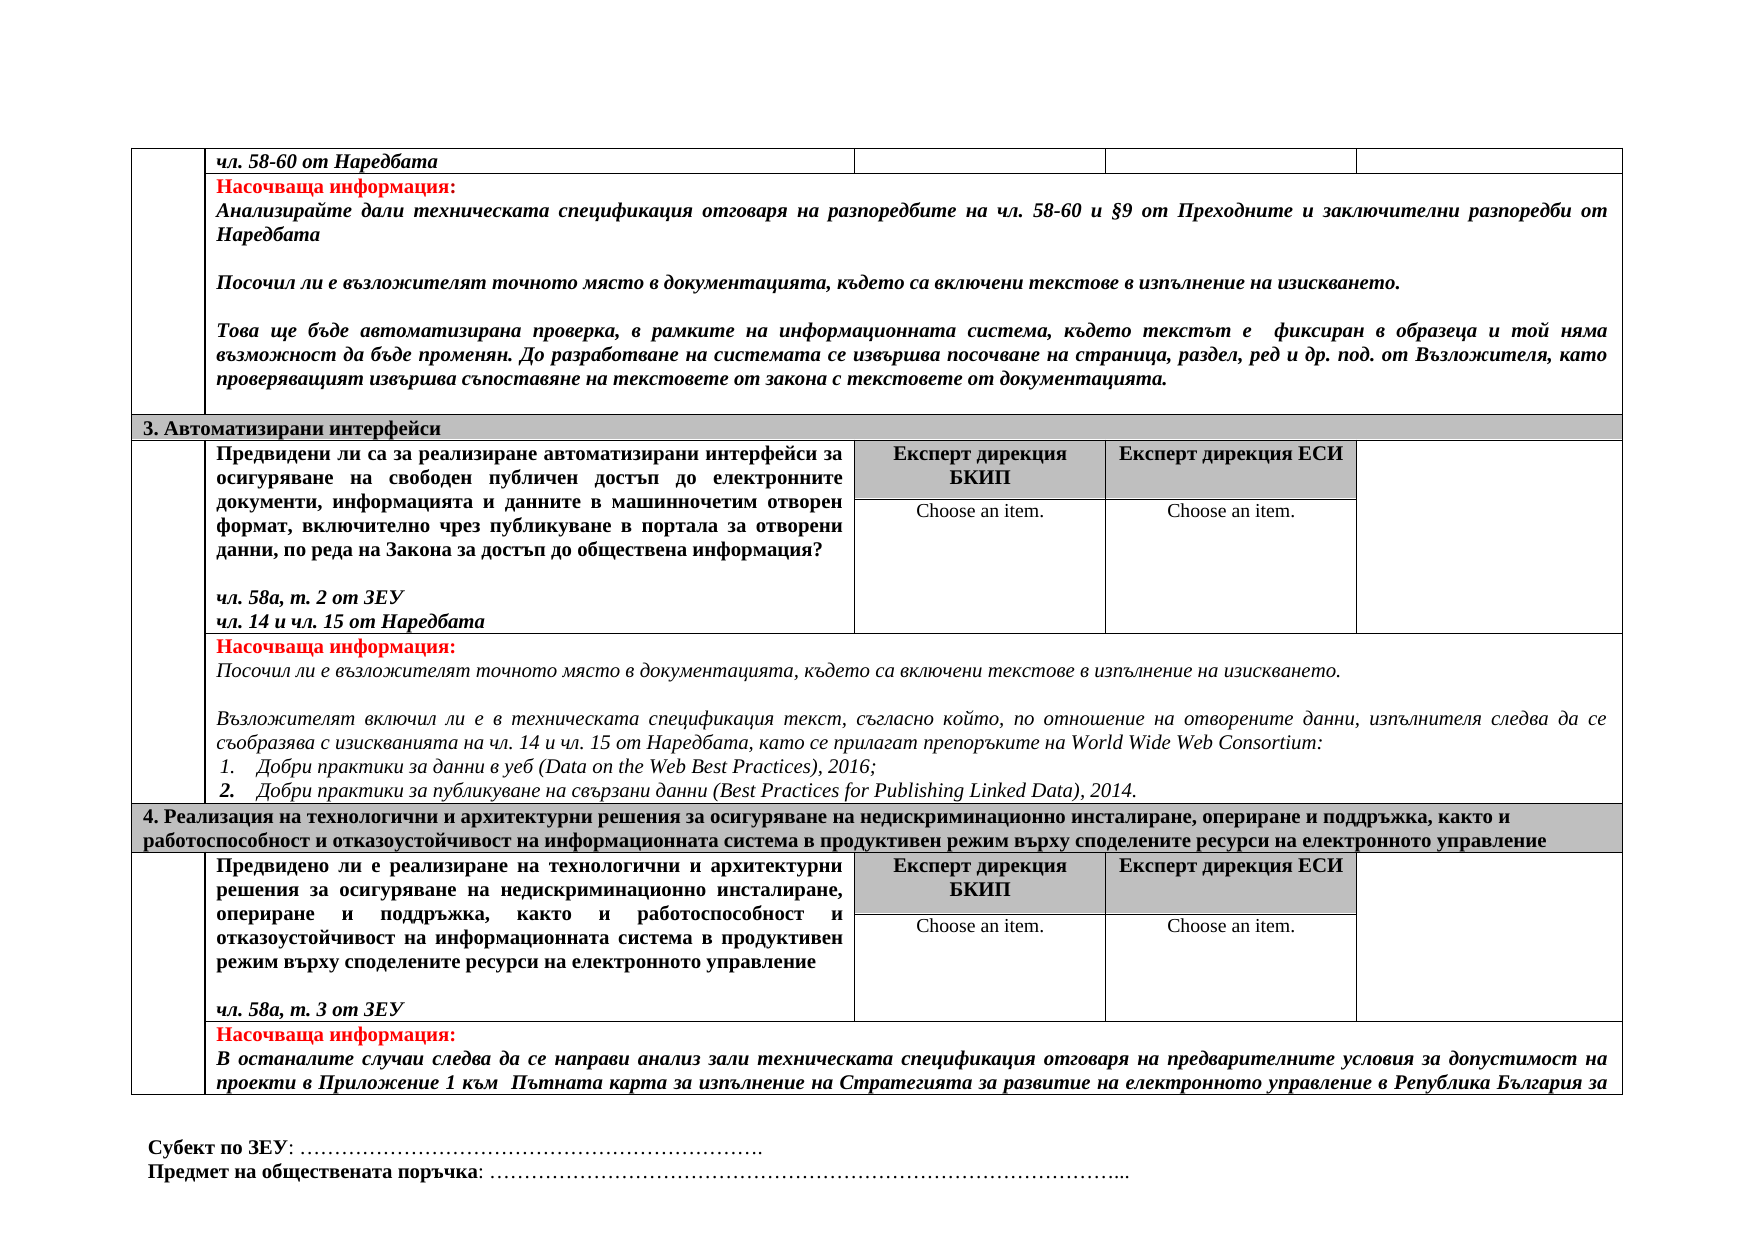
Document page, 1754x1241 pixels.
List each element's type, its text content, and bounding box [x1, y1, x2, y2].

table_cell [855, 500, 1105, 633]
table_cell Експерт дирекция ЕСИ [1106, 441, 1356, 498]
table_cell [855, 915, 1105, 1021]
table_cell [855, 149, 1105, 173]
table_cell Насочваща информация: Посочил ли е възложителят точното място в документацията, където са включени текстове в изпълнение на изискването. Възложителят включил ли е в техническата спецификация текст, съгласно който, по отношение на отворените данни, изпълнителя следва да се съобразява с изискванията на чл. 14 и чл. 15 от Наредбата, като се прилагат препоръките на World Wide Web Consortium: Добри практики за данни в уеб (Data on the Web Best Practices), 2016; Добри практики за публикуване на свързани данни (Best Practices for Publishing Linked Data), 2014. [206, 634, 1622, 802]
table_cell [206, 1022, 1622, 1094]
table_cell Експерт дирекция БКИП [855, 441, 1105, 498]
table_cell 3. Автоматизирани интерфейси [132, 415, 1622, 439]
table_cell [1106, 149, 1356, 173]
table_cell 4. Реализация на технологични и архитектурни решения за осигуряване на недискриминационно инсталиране, опериране и поддръжка, както и работоспособност и отказоустойчивост на информационната система в продуктивен режим върху споделените ресурси на електронното управление [132, 804, 1622, 852]
table_cell [132, 441, 204, 802]
table_cell Експерт дирекция БКИП [855, 853, 1105, 913]
table_cell [1357, 441, 1622, 633]
table_cell [1357, 853, 1622, 1021]
table_cell Предвидени ли са за реализиране автоматизирани интерфейси за осигуряване на свободен публичен достъп до електронните документи, информацията и данните в машинночетим отворен формат, включително чрез публикуване в портала за отворени данни, по реда на Закона за достъп до обществена информация? чл. 58а, т. 2 от ЗЕУ чл. 14 и чл. 15 от Наредбата [206, 441, 854, 633]
table_cell Експерт дирекция ЕСИ [1106, 853, 1356, 913]
table_cell Насочваща информация: Анализирайте дали техническата спецификация отговаря на разпоредбите на чл. 58-60 и §9 от Преходните и заключителни разпоредби от Наредбата Посочил ли е възложителят точното място в документацията, където са включени текстове в изпълнение на изискването. Това ще бъде автоматизирана проверка, в рамките на информационната система, където текстът е фиксиран в образеца и той няма възможност да бъде променян. До разработване на системата се извършва посочване на страница, раздел, ред и др. под. от Възложителя, като проверяващият извършва съпоставяне на текстовете от закона с текстовете от документацията. [206, 174, 1622, 414]
table_cell Предвидено ли е реализиране на технологични и архитектурни решения за осигуряване на недискриминационно инсталиране, опериране и поддръжка, както и работоспособност и отказоустойчивост на информационната система в продуктивен режим върху споделените ресурси на електронното управление чл. 58а, т. 3 от ЗЕУ [206, 853, 854, 1021]
table_cell [1106, 500, 1356, 633]
table_cell [132, 853, 204, 1094]
table_cell [1106, 915, 1356, 1021]
